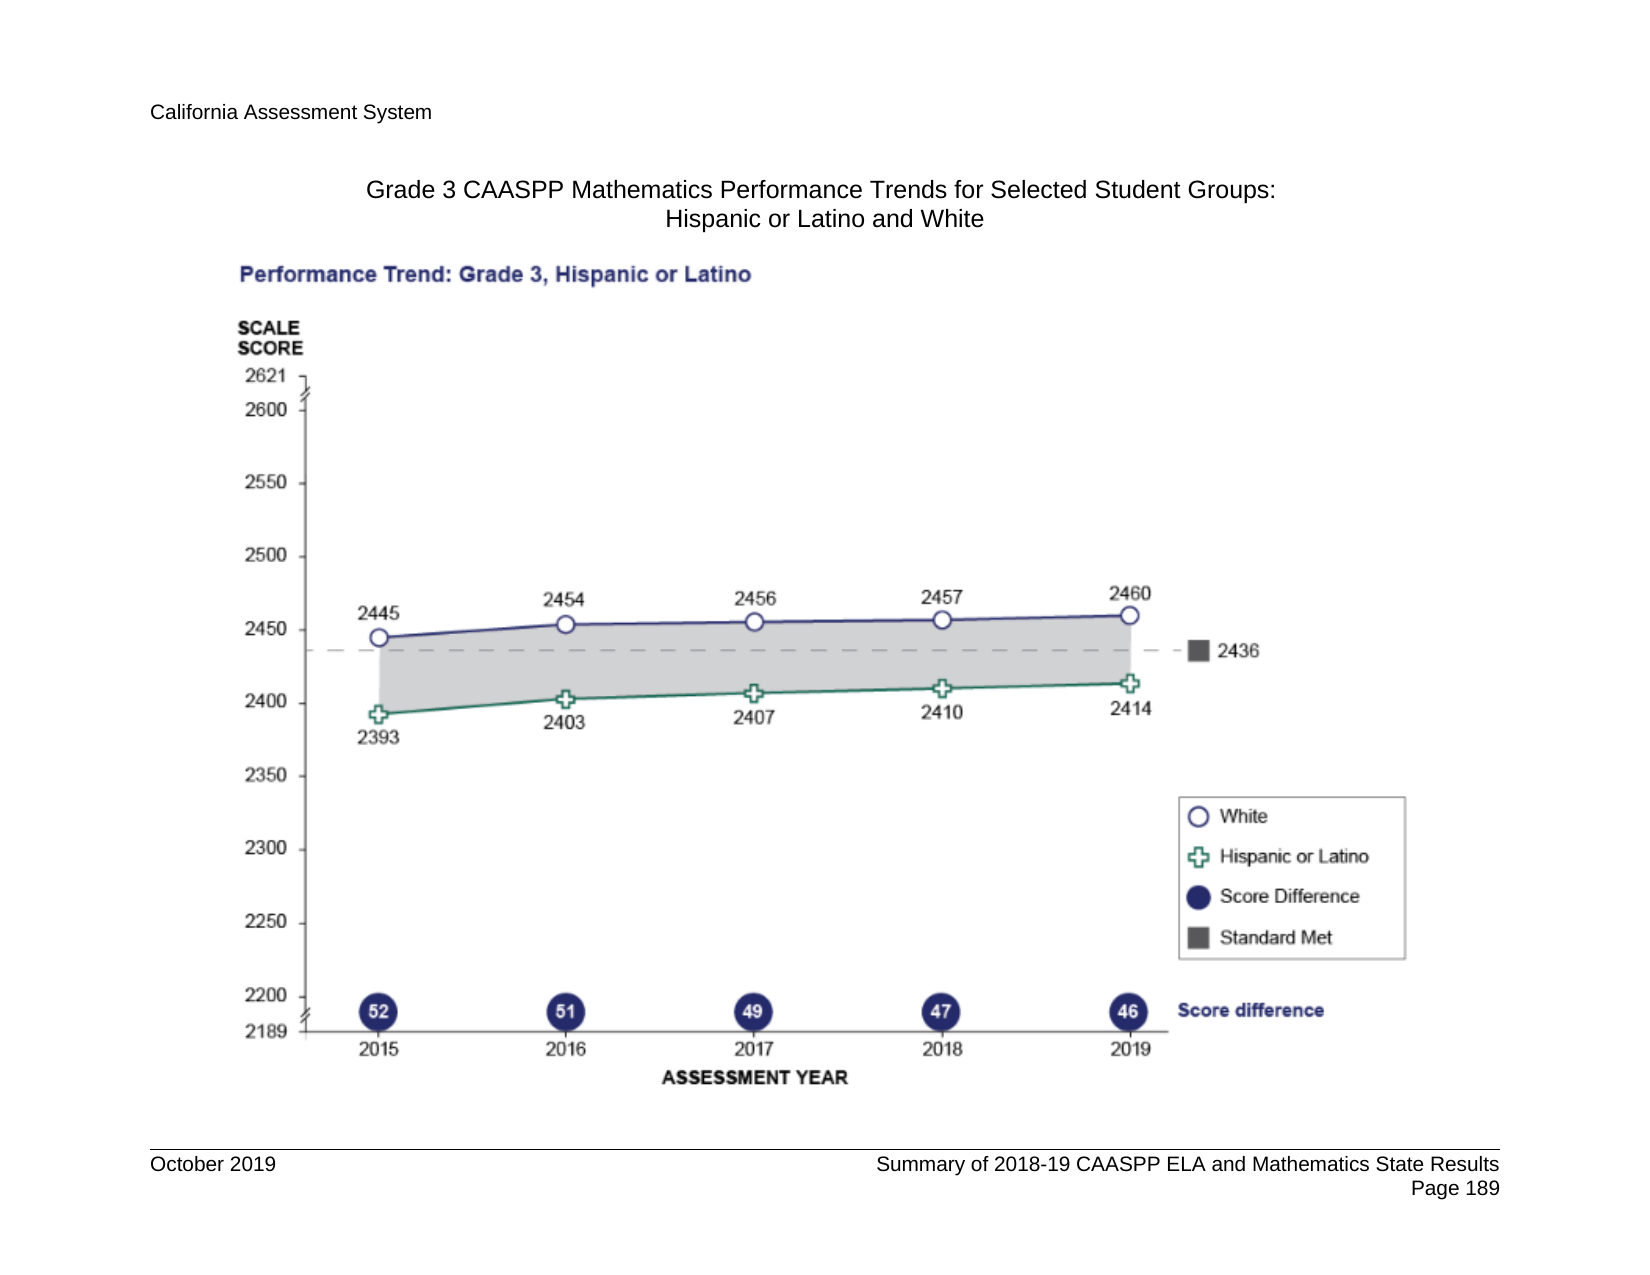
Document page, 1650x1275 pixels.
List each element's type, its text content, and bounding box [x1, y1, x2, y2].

text Grade 3 CAASPP Mathematics Performance Trends for Selected Student Groups: Hispanic or Latino and White [150, 175, 1500, 232]
picture [232, 257, 1418, 1097]
